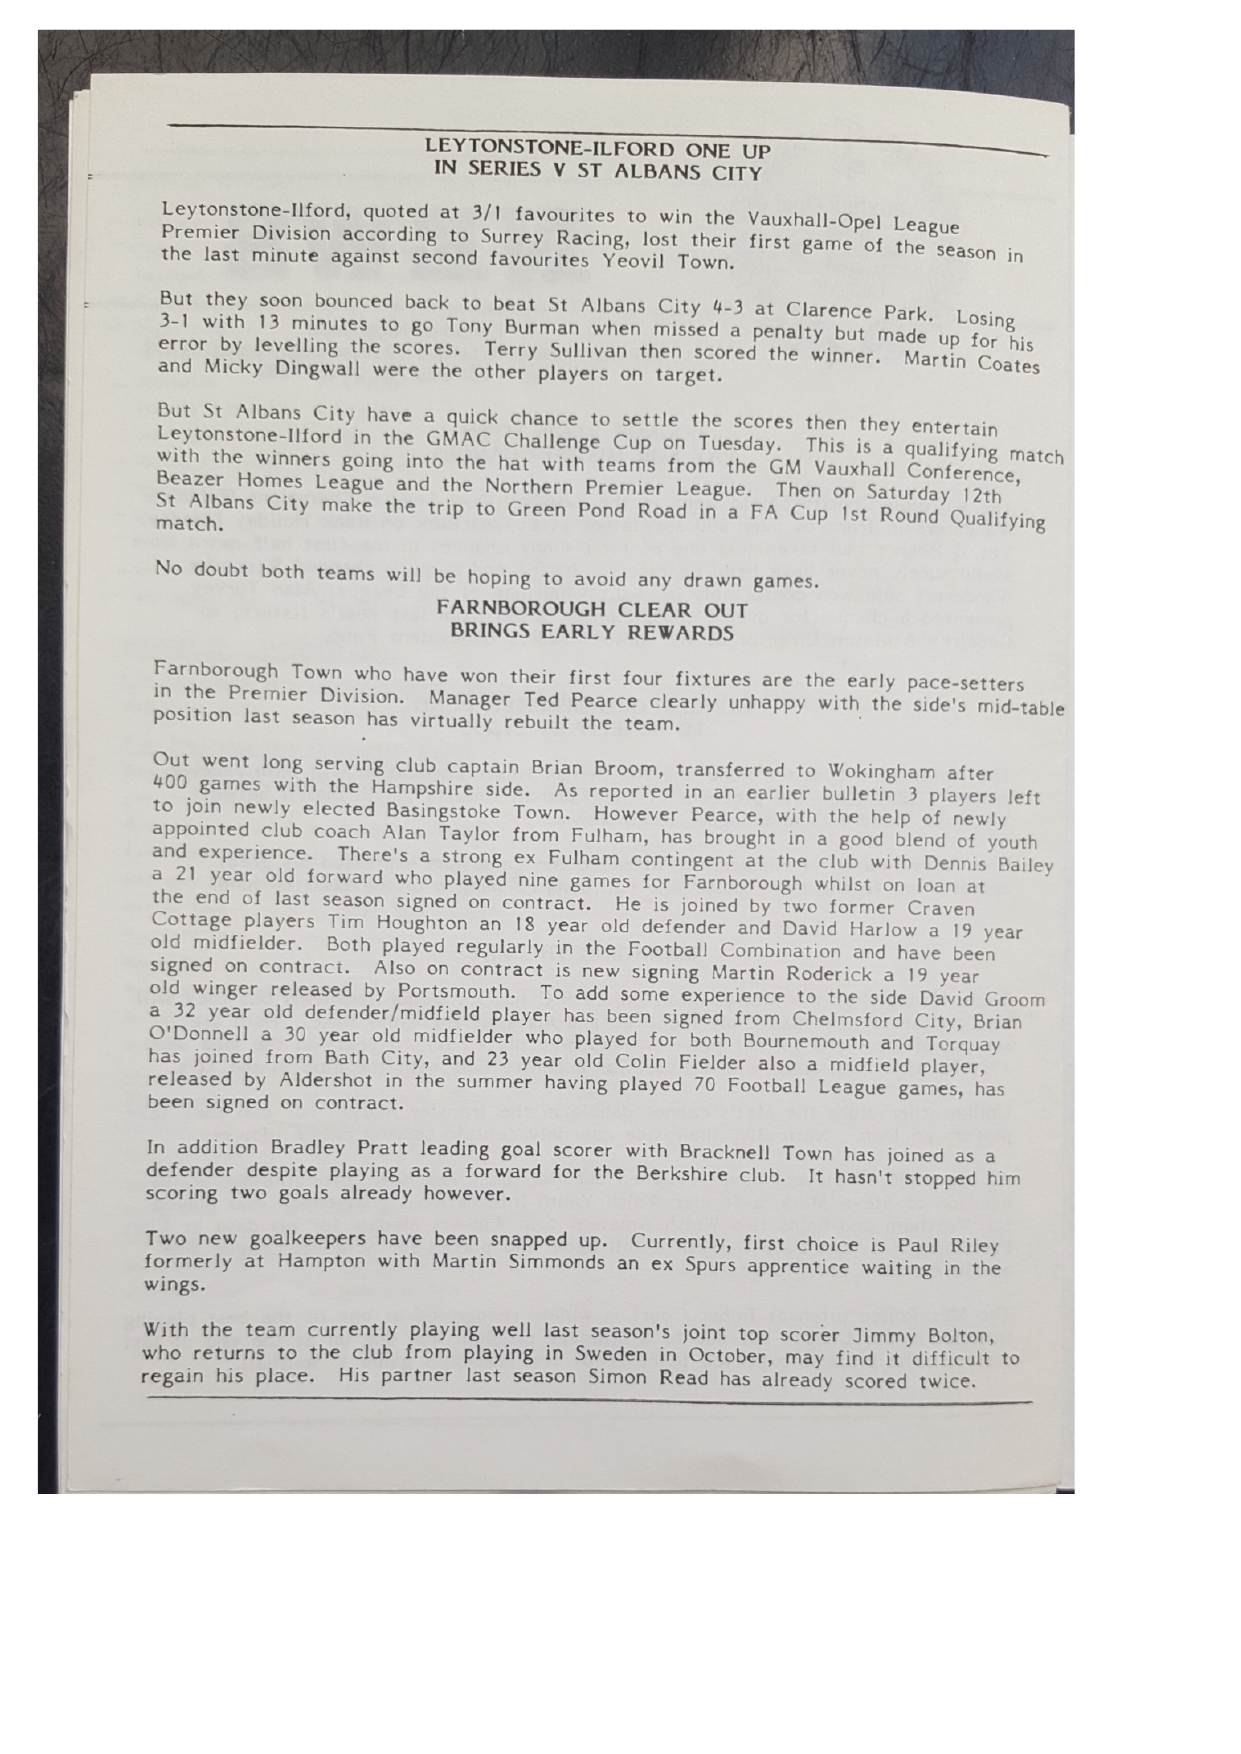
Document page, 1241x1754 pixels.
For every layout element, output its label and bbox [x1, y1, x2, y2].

picture [37, 32, 1075, 1494]
